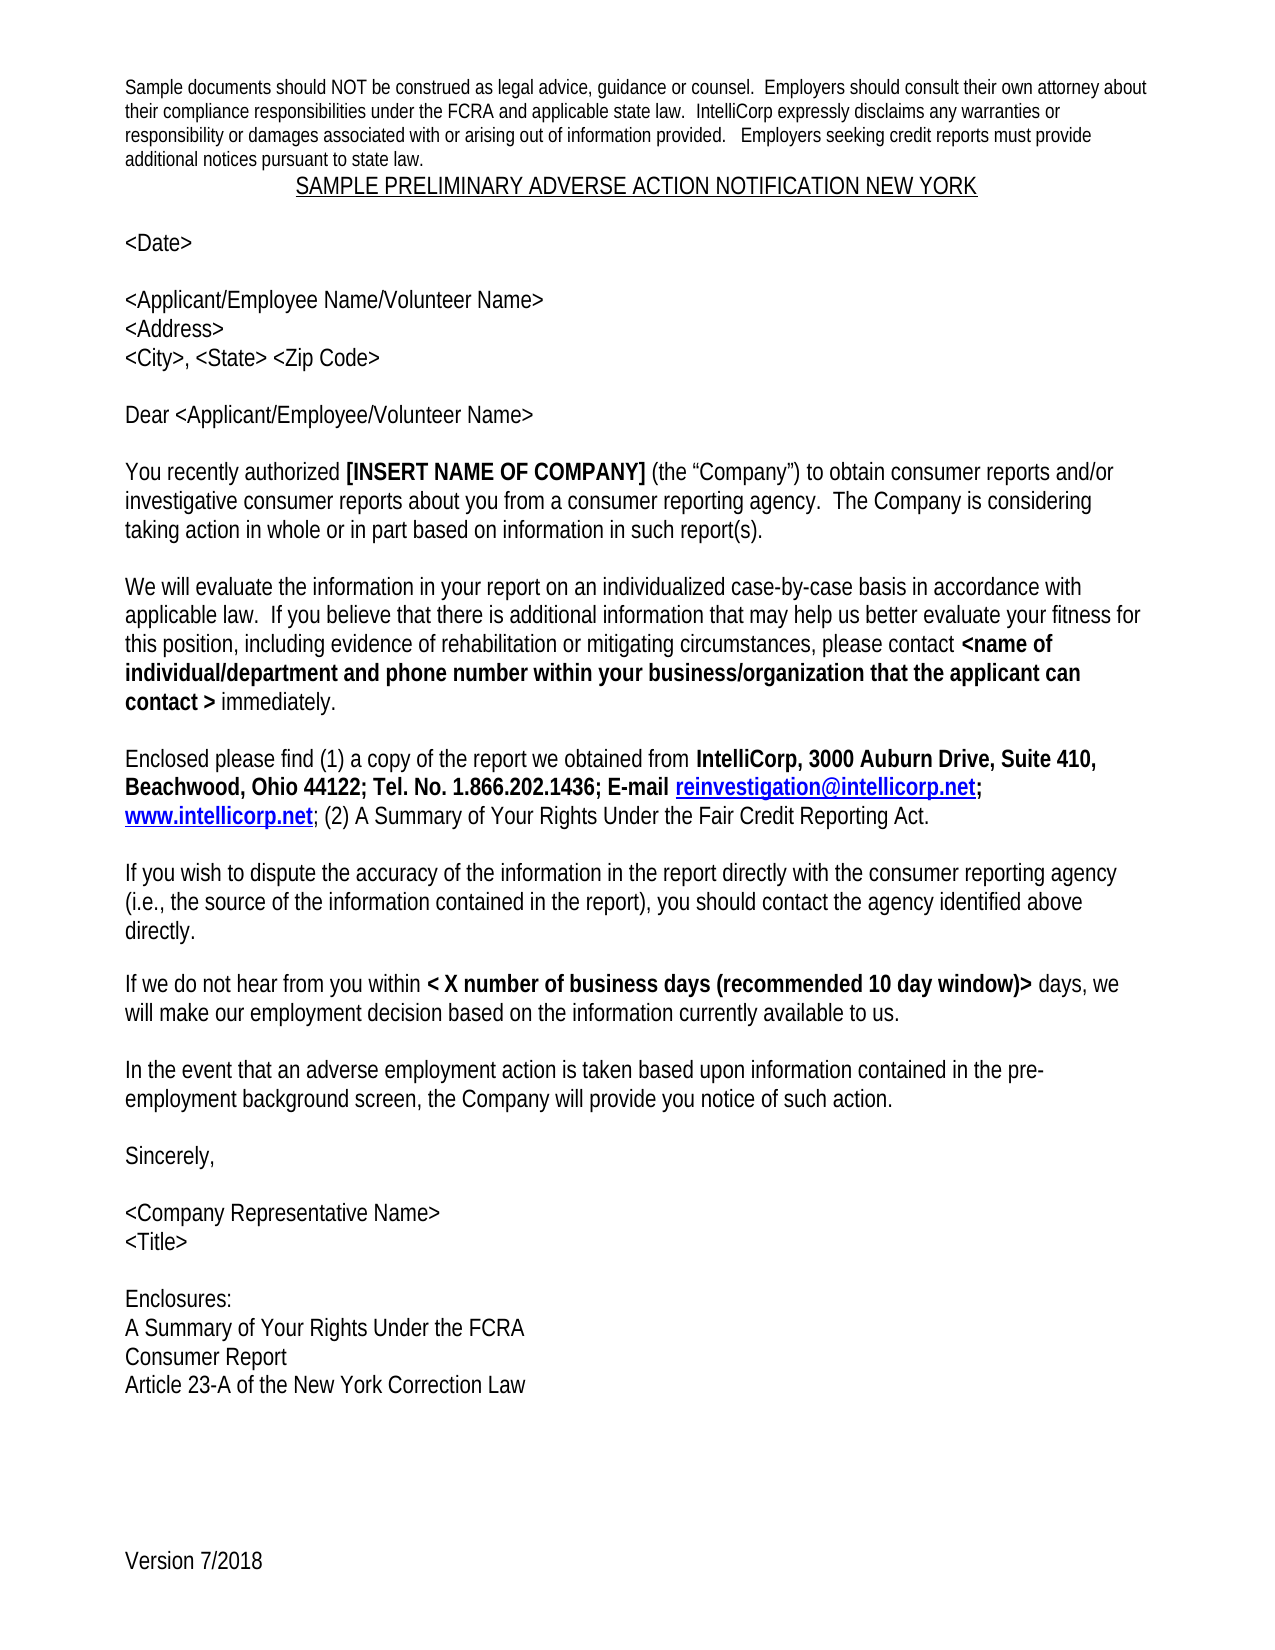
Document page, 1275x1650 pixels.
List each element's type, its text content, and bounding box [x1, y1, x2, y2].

text <Address> [125, 314, 1148, 343]
text Enclosed please find (1) a copy of the report we obtained from IntelliCorp, 3000 Auburn Drive, Suite 410, Beachwood, Ohio 44122; Tel. No. 1.866.202.1436; E-mail reinvestigation@intellicorp.net; www.intellicorp.net; (2) A Summary of Your Rights Under the Fair Credit Reporting Act. [125, 744, 1148, 830]
text Enclosures: A Summary of Your Rights Under the FCRA Consumer Report [125, 1284, 1148, 1370]
text We will evaluate the information in your report on an individualized case-by-case basis in accordance with applicable law. If you believe that there is additional information that may help us better evaluate your fitness for this position, including evidence of rehabilitation or mitigating circumstances, please contact <name of individual/department and phone number within your business/organization that the applicant can contact > immediately. [125, 572, 1148, 715]
text <Date> [125, 228, 1148, 257]
text If you wish to dispute the accuracy of the information in the report directly with the consumer reporting agency (i.e., the source of the information contained in the report), you should contact the agency identified above directly. [125, 858, 1148, 944]
text In the event that an adverse employment action is taken based upon information contained in the pre-employment background screen, the Company will provide you notice of such action. [125, 1055, 1148, 1112]
text If we do not hear from you within < X number of business days (recommended 10 day window)> days, we will make our employment decision based on the information currently available to us. [125, 969, 1148, 1027]
text <Applicant/Employee Name/Volunteer Name> [125, 285, 1148, 314]
text SAMPLE PRELIMINARY ADVERSE ACTION NOTIFICATION NEW YORK [125, 171, 1148, 199]
text Article 23-A of the New York Correction Law [125, 1370, 1148, 1399]
text Sincerely, [125, 1141, 1148, 1170]
text You recently authorized [INSERT NAME OF COMPANY] (the “Company”) to obtain consumer reports and/or investigative consumer reports about you from a consumer reporting agency. The Company is considering taking action in whole or in part based on information in such report(s). [125, 457, 1148, 543]
text <Title> [125, 1227, 1148, 1256]
text <City>, <State> <Zip Code> [125, 343, 1148, 371]
text <Company Representative Name> [125, 1198, 1148, 1227]
text Dear <Applicant/Employee/Volunteer Name> [125, 400, 1148, 429]
